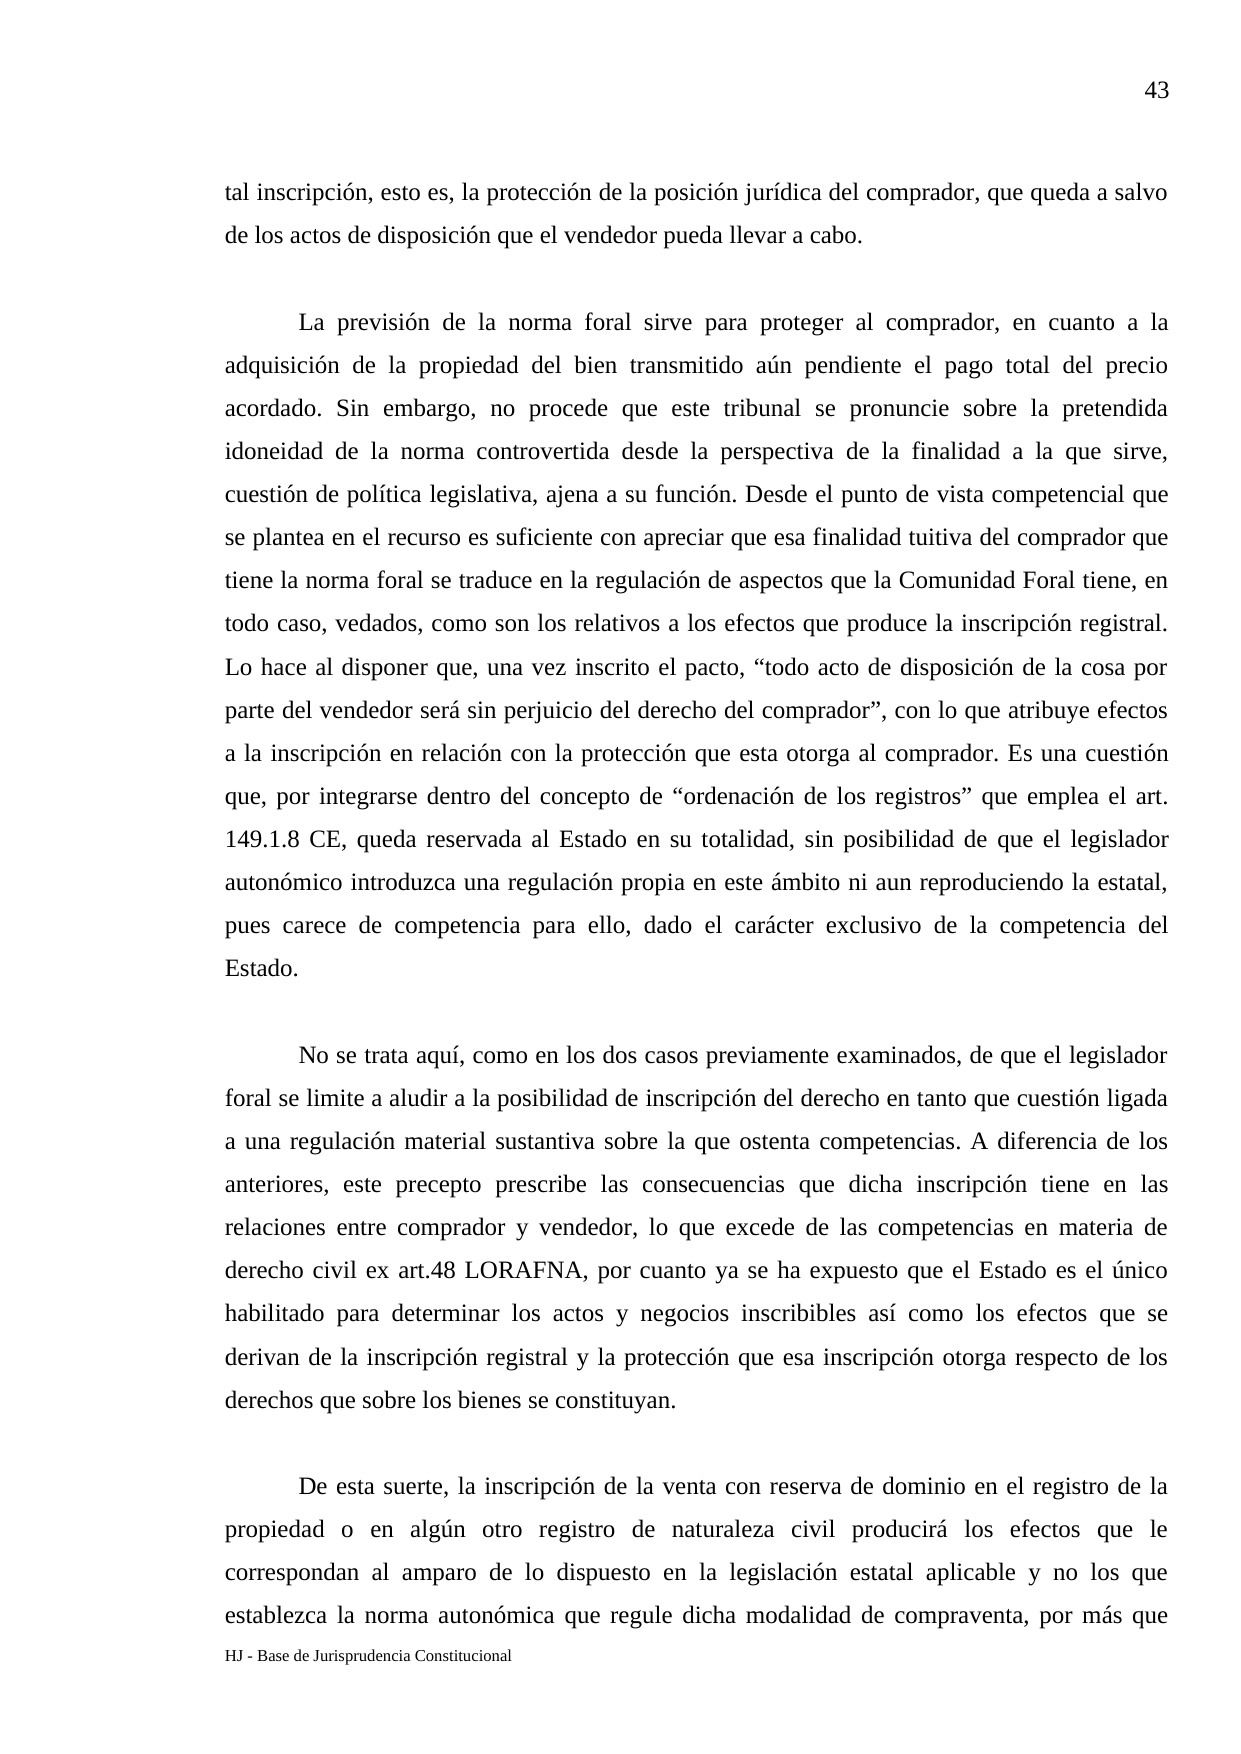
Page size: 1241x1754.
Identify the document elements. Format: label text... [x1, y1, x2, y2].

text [224, 177, 1169, 249]
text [224, 1471, 1169, 1629]
text La previsión de la norma foral sirve para proteger al comprador, en cuanto a la adquisición de la propiedad del bien transmitido aún pendiente el pago total del precio acordado. Sin embargo, no procede que este tribunal se pronuncie sobre la pretendida idoneidad de la norma controvertida desde la perspectiva de la finalidad a la que sirve, cuestión de política legislativa, ajena a su función. Desde el punto de vista competencial que se plantea en el recurso es suficiente con apreciar que esa finalidad tuitiva del comprador que tiene la norma foral se traduce en la regulación de aspectos que la Comunidad Foral tiene, en todo caso, vedados, como son los relativos a los efectos que produce la inscripción registral. Lo hace al disponer que, una vez inscrito el pacto, “todo acto de disposición de la cosa por parte del vendedor será sin perjuicio del derecho del comprador”, con lo que atribuye efectos a la inscripción en relación con la protección que esta otorga al comprador. Es una cuestión que, por integrarse dentro del concepto de “ordenación de los registros” que emplea el art. 149.1.8 CE, queda reservada al Estado en su totalidad, sin posibilidad de que el legislador autonómico introduzca una regulación propia en este ámbito ni aun reproduciendo la estatal, pues carece de competencia para ello, dado el carácter exclusivo de la competencia del Estado. [224, 307, 1169, 982]
text No se trata aquí, como en los dos casos previamente examinados, de que el legislador foral se limite a aludir a la posibilidad de inscripción del derecho en tanto que cuestión ligada a una regulación material sustantiva sobre la que ostenta competencias. A diferencia de los anteriores, este precepto prescribe las consecuencias que dicha inscripción tiene en las relaciones entre comprador y vendedor, lo que excede de las competencias en materia de derecho civil ex art.48 LORAFNA, por cuanto ya se ha expuesto que el Estado es el único habilitado para determinar los actos y negocios inscribibles así como los efectos que se derivan de la inscripción registral y la protección que esa inscripción otorga respecto de los derechos que sobre los bienes se constituyan. [224, 1040, 1169, 1413]
